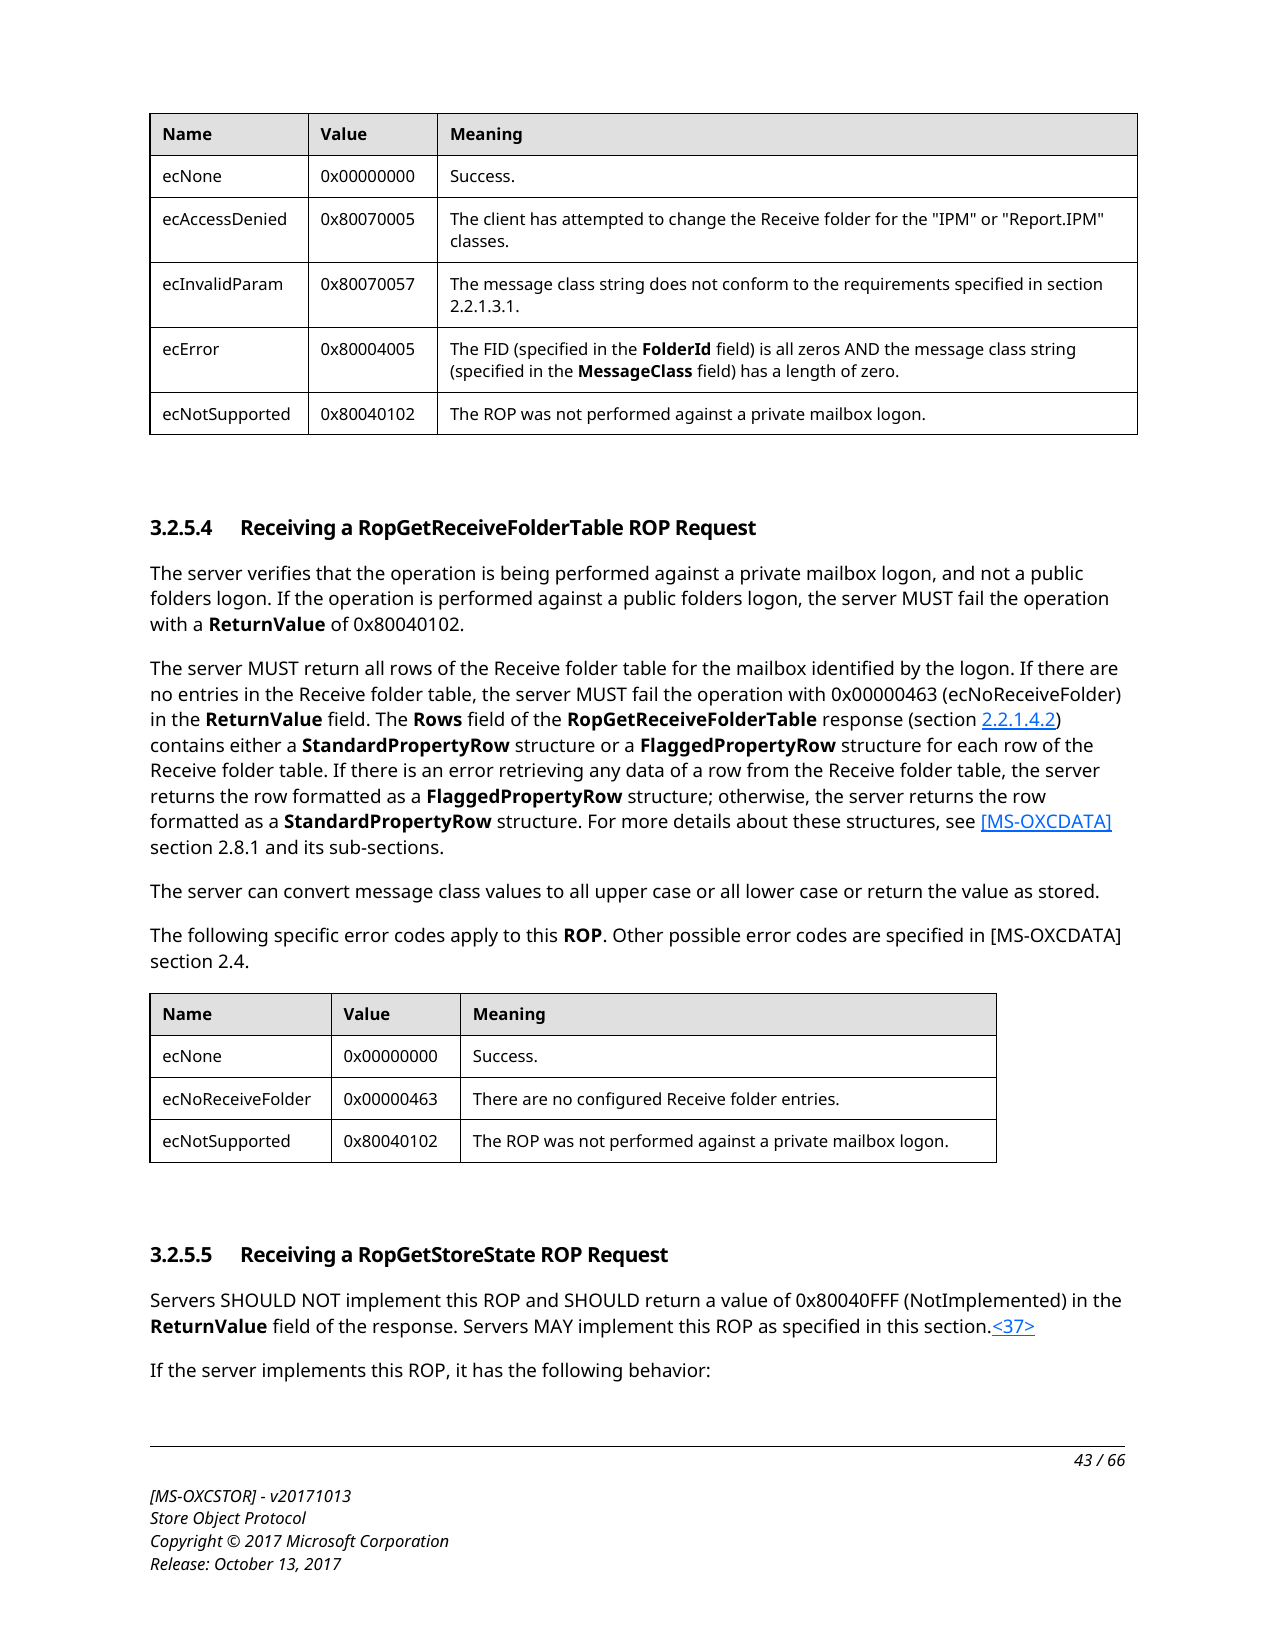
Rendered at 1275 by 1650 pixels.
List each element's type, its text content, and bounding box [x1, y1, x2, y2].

table_cell 0x80070005 [309, 198, 437, 262]
text The following specific error codes apply to this ROP. Other possible error codes are specified in [MS-OXCDATA] section 2.4. [150, 923, 1125, 974]
table_cell ecNoReceiveFolder [151, 1078, 331, 1119]
text The server MUST return all rows of the Receive folder table for the mailbox identified by the logon. If there are no entries in the Receive folder table, the server MUST fail the operation with 0x00000463 (ecNoReceiveFolder) in the ReturnValue field. The Rows field of the RopGetReceiveFolderTable response (section 2.2.1.4.2) contains either a StandardPropertyRow structure or a FlaggedPropertyRow structure for each row of the Receive folder table. If there is an error retrieving any data of a row from the Receive folder table, the server returns the row formatted as a FlaggedPropertyRow structure; otherwise, the server returns the row formatted as a StandardPropertyRow structure. For more details about these structures, see [MS-OXCDATA] section 2.8.1 and its sub-sections. [150, 656, 1125, 860]
table_cell ecError [151, 328, 308, 392]
table_cell The ROP was not performed against a private mailbox logon. [438, 393, 1137, 434]
table_cell There are no configured Receive folder entries. [461, 1078, 996, 1119]
table_header Name [151, 114, 308, 155]
table_cell 0x80040102 [332, 1120, 460, 1162]
table_cell The message class string does not conform to the requirements specified in section 2.2.1.3.1. [438, 263, 1137, 327]
table_cell The client has attempted to change the Receive folder for the "IPM" or "Report.IPM" classes. [438, 198, 1137, 262]
table_cell 0x80004005 [309, 328, 437, 392]
table_cell The ROP was not performed against a private mailbox logon. [461, 1120, 996, 1162]
table_cell ecInvalidParam [151, 263, 308, 327]
table_header Value [309, 114, 437, 155]
table_header Value [332, 994, 460, 1035]
table_cell 0x80040102 [309, 393, 437, 434]
table_cell The FID (specified in the FolderId field) is all zeros AND the message class string (specified in the MessageClass field) has a length of zero. [438, 328, 1137, 392]
table_cell Success. [438, 156, 1137, 197]
table_cell ecNotSupported [151, 1120, 331, 1162]
table_cell ecNone [151, 156, 308, 197]
text The server can convert message class values to all upper case or all lower case or return the value as stored. [150, 878, 1125, 904]
table_cell ecAccessDenied [151, 198, 308, 262]
table_cell ecNotSupported [151, 393, 308, 434]
subtitle Receiving a RopGetStoreState ROP Request [150, 1240, 1125, 1269]
table_header Name [151, 994, 331, 1035]
table_cell Success. [461, 1036, 996, 1077]
table_cell ecNone [151, 1036, 331, 1077]
table_cell 0x00000000 [309, 156, 437, 197]
table_header Meaning [438, 114, 1137, 155]
text Servers SHOULD NOT implement this ROP and SHOULD return a value of 0x80040FFF (NotImplemented) in the ReturnValue field of the response. Servers MAY implement this ROP as specified in this section.<37> [150, 1287, 1125, 1338]
table_cell 0x00000000 [332, 1036, 460, 1077]
table_header Meaning [461, 994, 996, 1035]
table_cell 0x00000463 [332, 1078, 460, 1119]
text The server verifies that the operation is being performed against a private mailbox logon, and not a public folders logon. If the operation is performed against a public folders logon, the server MUST fail the operation with a ReturnValue of 0x80040102. [150, 560, 1125, 637]
subtitle Receiving a RopGetReceiveFolderTable ROP Request [150, 513, 1125, 541]
table_cell 0x80070057 [309, 263, 437, 327]
text If the server implements this ROP, it has the following behavior: [150, 1357, 1125, 1383]
